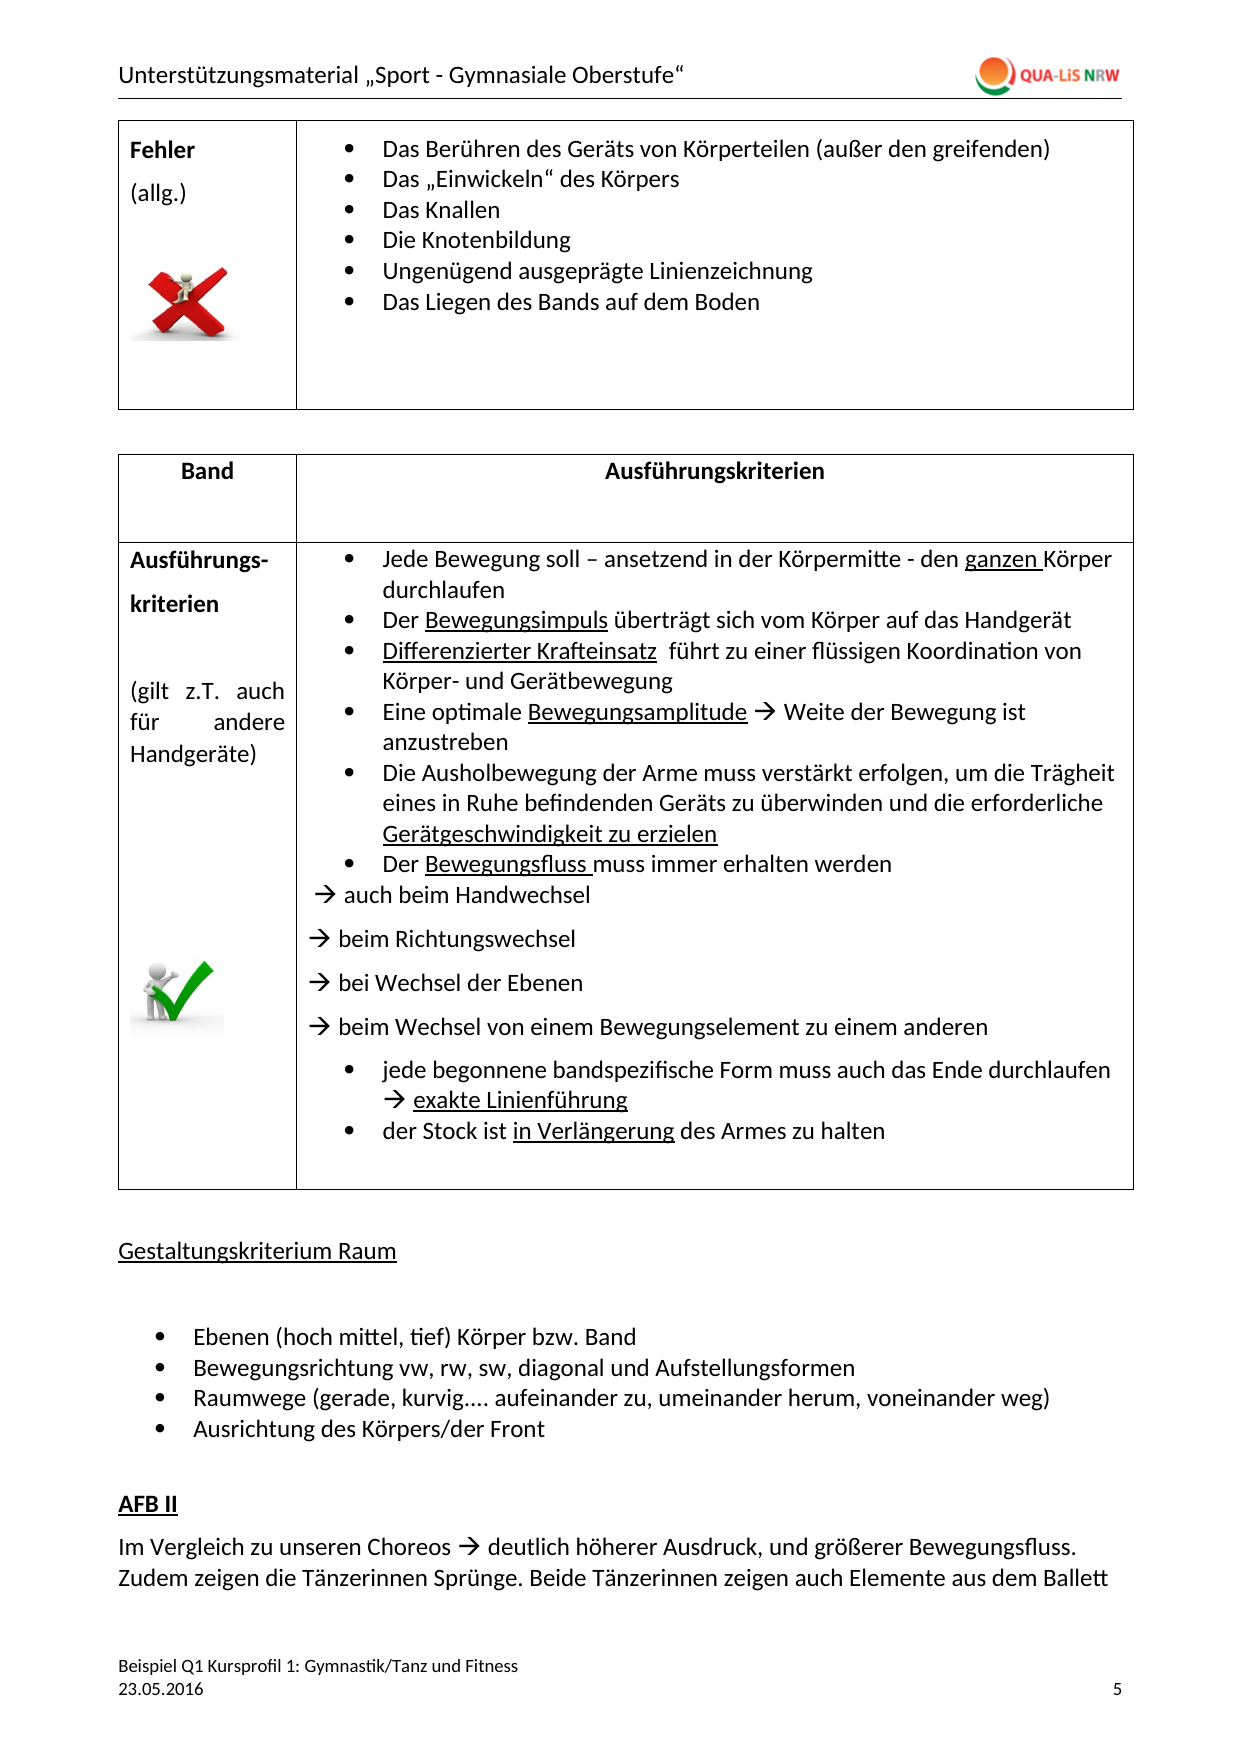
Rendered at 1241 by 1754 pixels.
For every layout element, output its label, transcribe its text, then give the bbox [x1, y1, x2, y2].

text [118, 1531, 1122, 1592]
text AFB II [118, 1487, 1122, 1519]
table_cell Fehler (allg.) [119, 121, 296, 409]
list Ausrichtung des Körpers/der Front [156, 1413, 1122, 1444]
table_header Ausführungskriterien [297, 455, 1133, 542]
picture [129, 264, 243, 341]
list Bewegungsrichtung vw, rw, sw, diagonal und Aufstellungsformen [156, 1352, 1122, 1383]
list Ebenen (hoch mittel, tief) Körper bzw. Band [156, 1322, 1122, 1352]
picture [974, 54, 1122, 97]
table_cell Ausführungs- kriterien (gilt z.T. auch für andere Handgeräte) [119, 543, 296, 1189]
list Raumwege (gerade, kurvig.... aufeinander zu, umeinander herum, voneinander weg) [156, 1383, 1122, 1413]
picture [129, 955, 224, 1036]
table_cell Jede Bewegung soll – ansetzend in der Körpermitte - den ganzen Körper durchlaufen Der Bewegungsimpuls überträgt sich vom Körper auf das Handgerät Differenzierter Krafteinsatz führt zu einer flüssigen Koordination von Körper- und Gerätbewegung Eine optimale Bewegungsamplitude Weite der Bewegung ist anzustreben Die Ausholbewegung der Arme muss verstärkt erfolgen, um die Trägheit eines in Ruhe befindenden Geräts zu überwinden und die erforderliche Gerätgeschwindigkeit zu erzielen Der Bewegungsfluss muss immer erhalten werden auch beim Handwechsel beim Richtungswechsel bei Wechsel der Ebenen beim Wechsel von einem Bewegungselement zu einem anderen jede begonnene bandspezifische Form muss auch das Ende durchlaufen exakte Linienführung der Stock ist in Verlängerung des Armes zu halten [297, 543, 1133, 1189]
table_header Band [119, 455, 296, 542]
text Gestaltungskriterium Raum [118, 1234, 1122, 1265]
table_cell Das Berühren des Geräts von Körperteilen (außer den greifenden) Das „Einwickeln“ des Körpers Das Knallen Die Knotenbildung Ungenügend ausgeprägte Linienzeichnung Das Liegen des Bands auf dem Boden [297, 121, 1133, 409]
